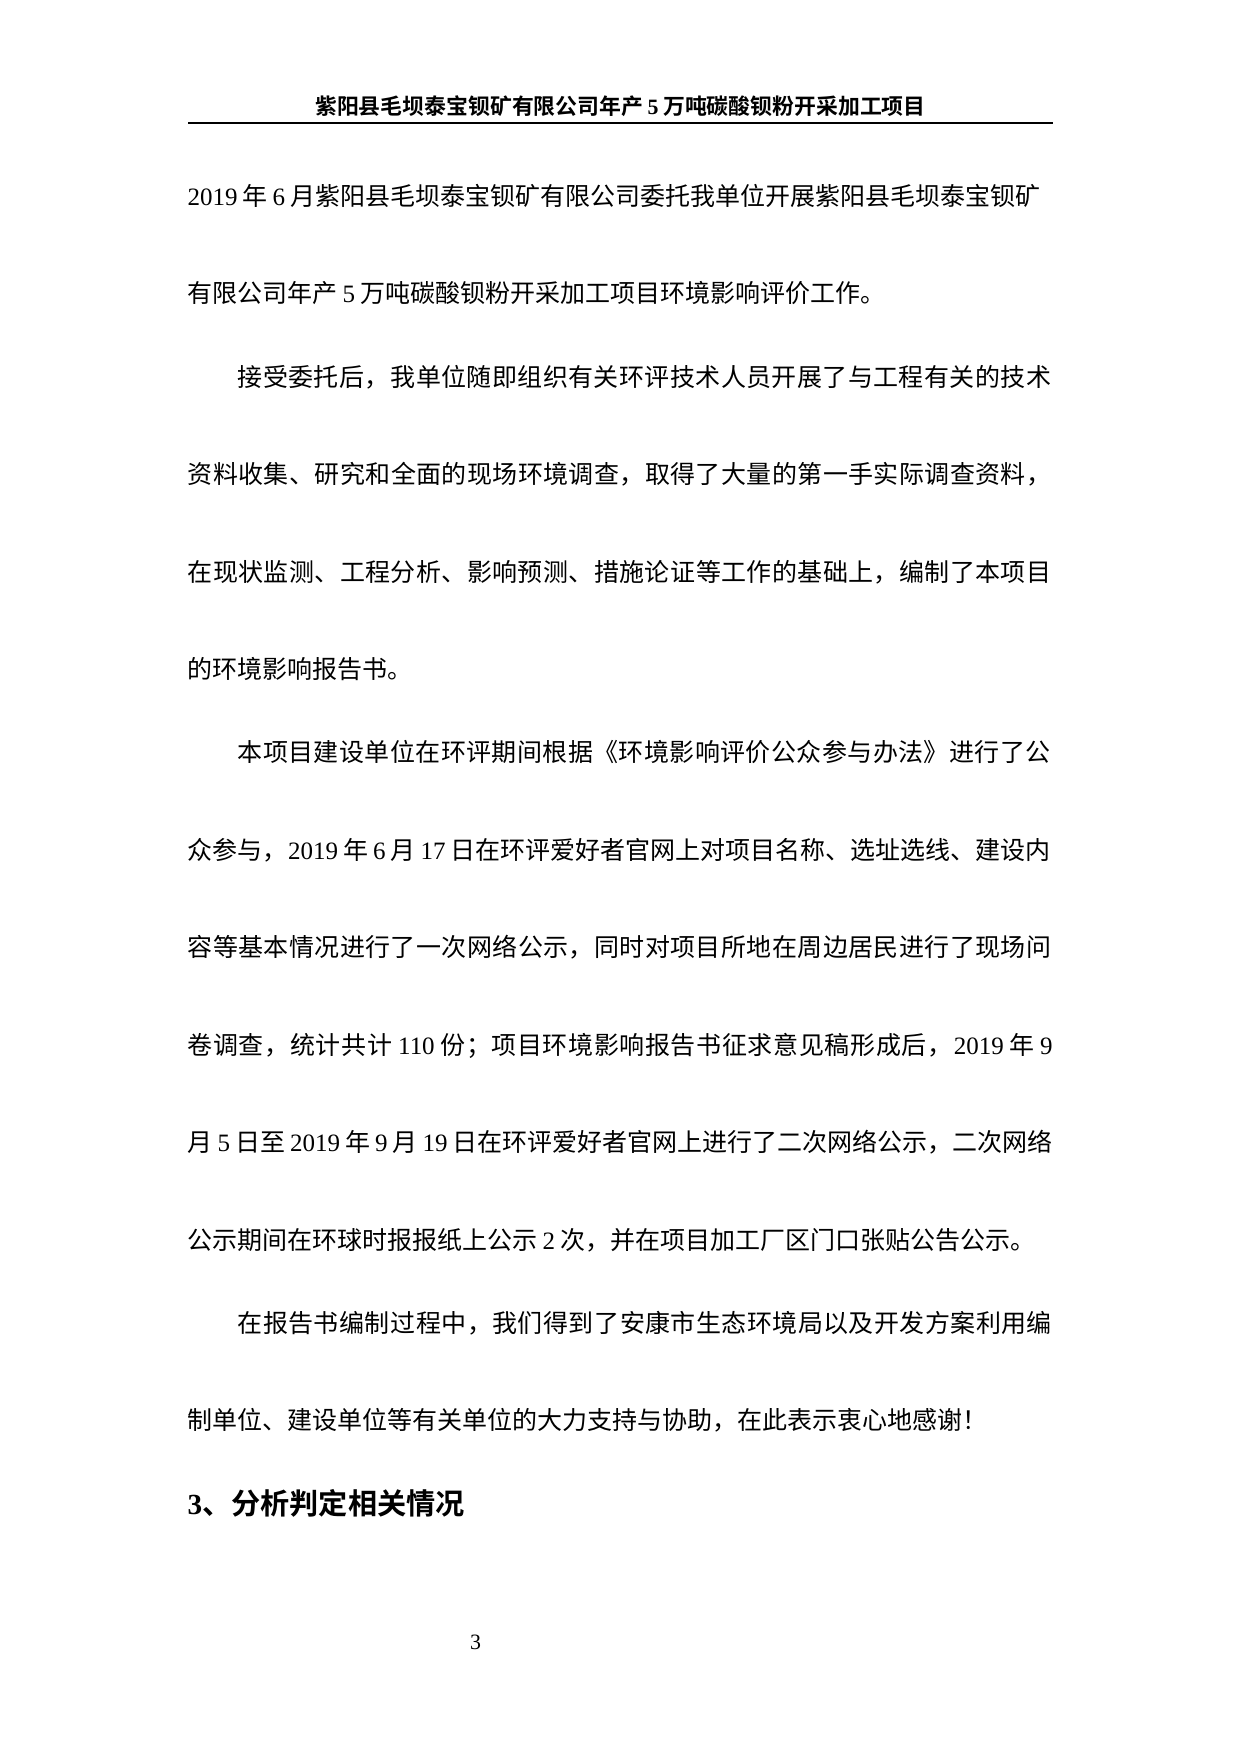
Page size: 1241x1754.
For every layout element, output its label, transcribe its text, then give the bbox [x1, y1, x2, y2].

text 3、分析判定相关情况 [187, 1469, 1053, 1534]
text 本项目建设单位在环评期间根据《环境影响评价公众参与办法》进行了公众参与，2019年6月17日在环评爱好者官网上对项目名称、选址选线、建设内容等基本情况进行了一次网络公示，同时对项目所地在周边居民进行了现场问卷调查，统计共计110份；项目环境影响报告书征求意见稿形成后，2019年9月5日至2019年9月19日在环评爱好者官网上进行了二次网络公示，二次网络公示期间在环球时报报纸上公示2次，并在项目加工厂区门口张贴公告公示。 [187, 718, 1053, 1271]
text 在报告书编制过程中，我们得到了安康市生态环境局以及开发方案利用编制单位、建设单位等有关单位的大力支持与协助，在此表示衷心地感谢！ [187, 1289, 1053, 1451]
text 接受委托后，我单位随即组织有关环评技术人员开展了与工程有关的技术资料收集、研究和全面的现场环境调查，取得了大量的第一手实际调查资料，在现状监测、工程分析、影响预测、措施论证等工作的基础上，编制了本项目的环境影响报告书。 [187, 343, 1053, 700]
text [187, 162, 1053, 324]
